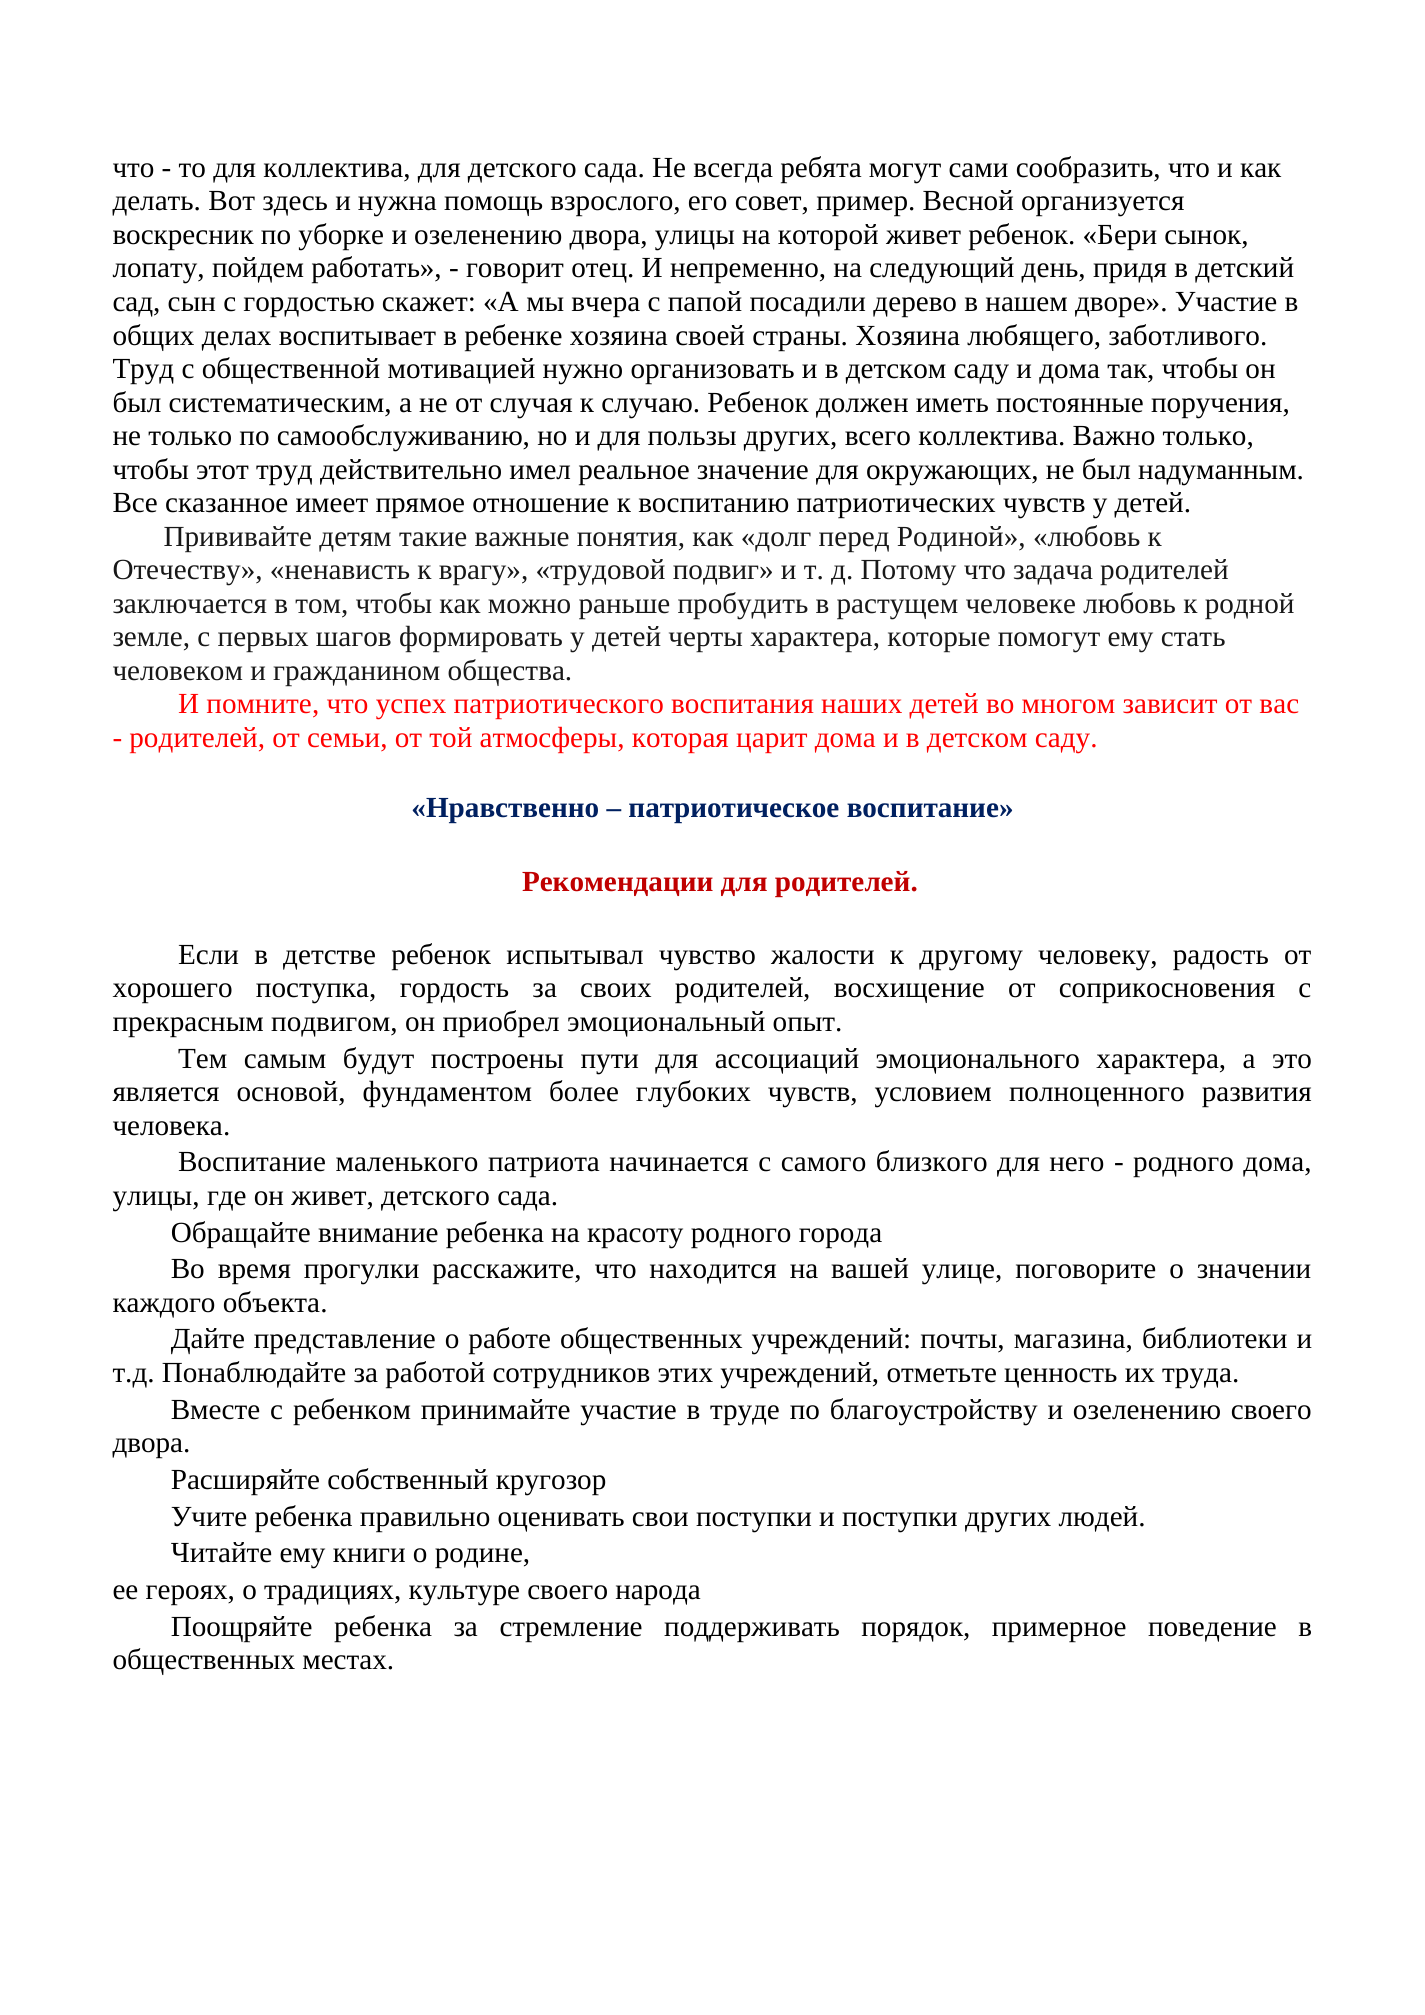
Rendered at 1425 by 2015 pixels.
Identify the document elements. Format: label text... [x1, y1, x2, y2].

text Если в детстве ребенок испытывал чувство жалости к другому человеку, радость от хорошего поступка, гордость за своих родителей, восхищение от соприкосновения с прекрасным подвигом, он приобрел эмоциональный опыт. [112, 937, 1313, 1038]
text Прививайте детям такие важные понятия, как «долг перед Родиной», «любовь к Отечеству», «ненависть к врагу», «трудовой подвиг» и т. д. Потому что задача родителей заключается в том, чтобы как можно раньше пробудить в растущем человеке любовь к родной земле, с первых шагов формировать у детей черты характера, которые помогут ему стать человеком и гражданином общества. [112, 519, 1313, 687]
text Обращайте внимание ребенка на красоту родного города [112, 1215, 1313, 1248]
text И помните, что успех патриотического воспитания наших детей во многом зависит от вас - родителей, от семьи, от той атмосферы, которая царит дома и в детском саду. [112, 687, 1313, 754]
text Расширяйте собственный кругозор [112, 1462, 1313, 1496]
text «Нравственно – патриотическое воспитание» [112, 790, 1313, 824]
text Вместе с ребенком принимайте участие в труде по благоустройству и озеленению своего двора. [112, 1392, 1313, 1459]
text Дайте представление о работе общественных учреждений: почты, магазина, библиотеки и т.д. Понаблюдайте за работой сотрудников этих учреждений, отметьте ценность их труда. [112, 1322, 1313, 1389]
text ее героях, о традициях, культуре своего народа [112, 1572, 1313, 1606]
text Тем самым будут построены пути для ассоциаций эмоционального характера, а это является основой, фундаментом более глубоких чувств, условием полноценного развития человека. [112, 1041, 1313, 1141]
text Воспитание маленького патриота начинается с самого близкого для него - родного дома, улицы, где он живет, детского сада. [112, 1144, 1313, 1212]
text Читайте ему книги о родине, [112, 1535, 1313, 1569]
text Учите ребенка правильно оценивать свои поступки и поступки других людей. [112, 1499, 1313, 1532]
text Рекомендации для родителей. [112, 864, 1313, 897]
text Во время прогулки расскажите, что находится на вашей улице, поговорите о значении каждого объекта. [112, 1251, 1313, 1318]
text Поощряйте ребенка за стремление поддерживать порядок, примерное поведение в общественных местах. [112, 1609, 1313, 1676]
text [112, 150, 1313, 519]
